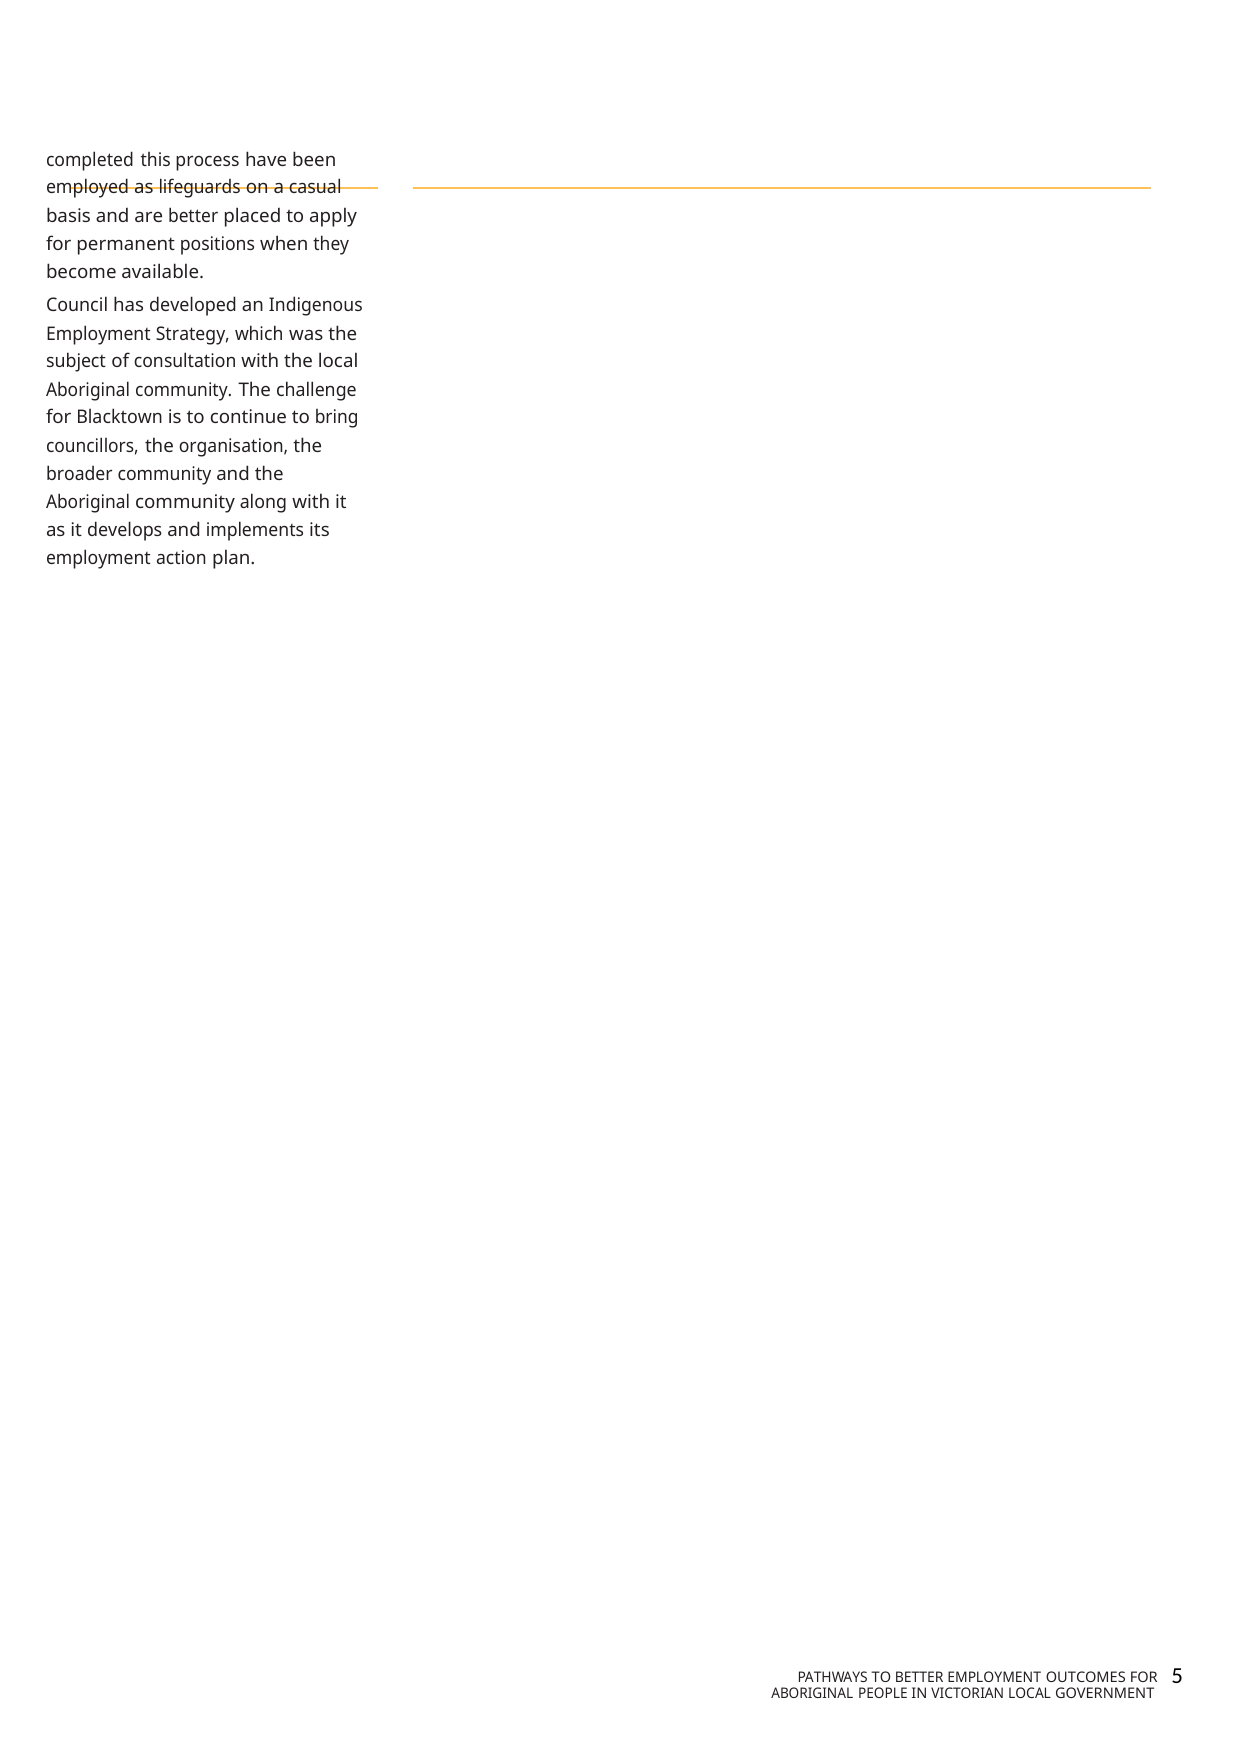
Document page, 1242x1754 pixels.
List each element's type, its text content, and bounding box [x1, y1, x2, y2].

text Council has developed an Indigenous Employment Strategy, which was the subject of consultation with the local Aboriginal community. The challenge for Blacktown is to continue to bring councillors, the organisation, the broader community and the Aboriginal community along with it as it develops and implements its employment action plan. [46, 292, 363, 569]
